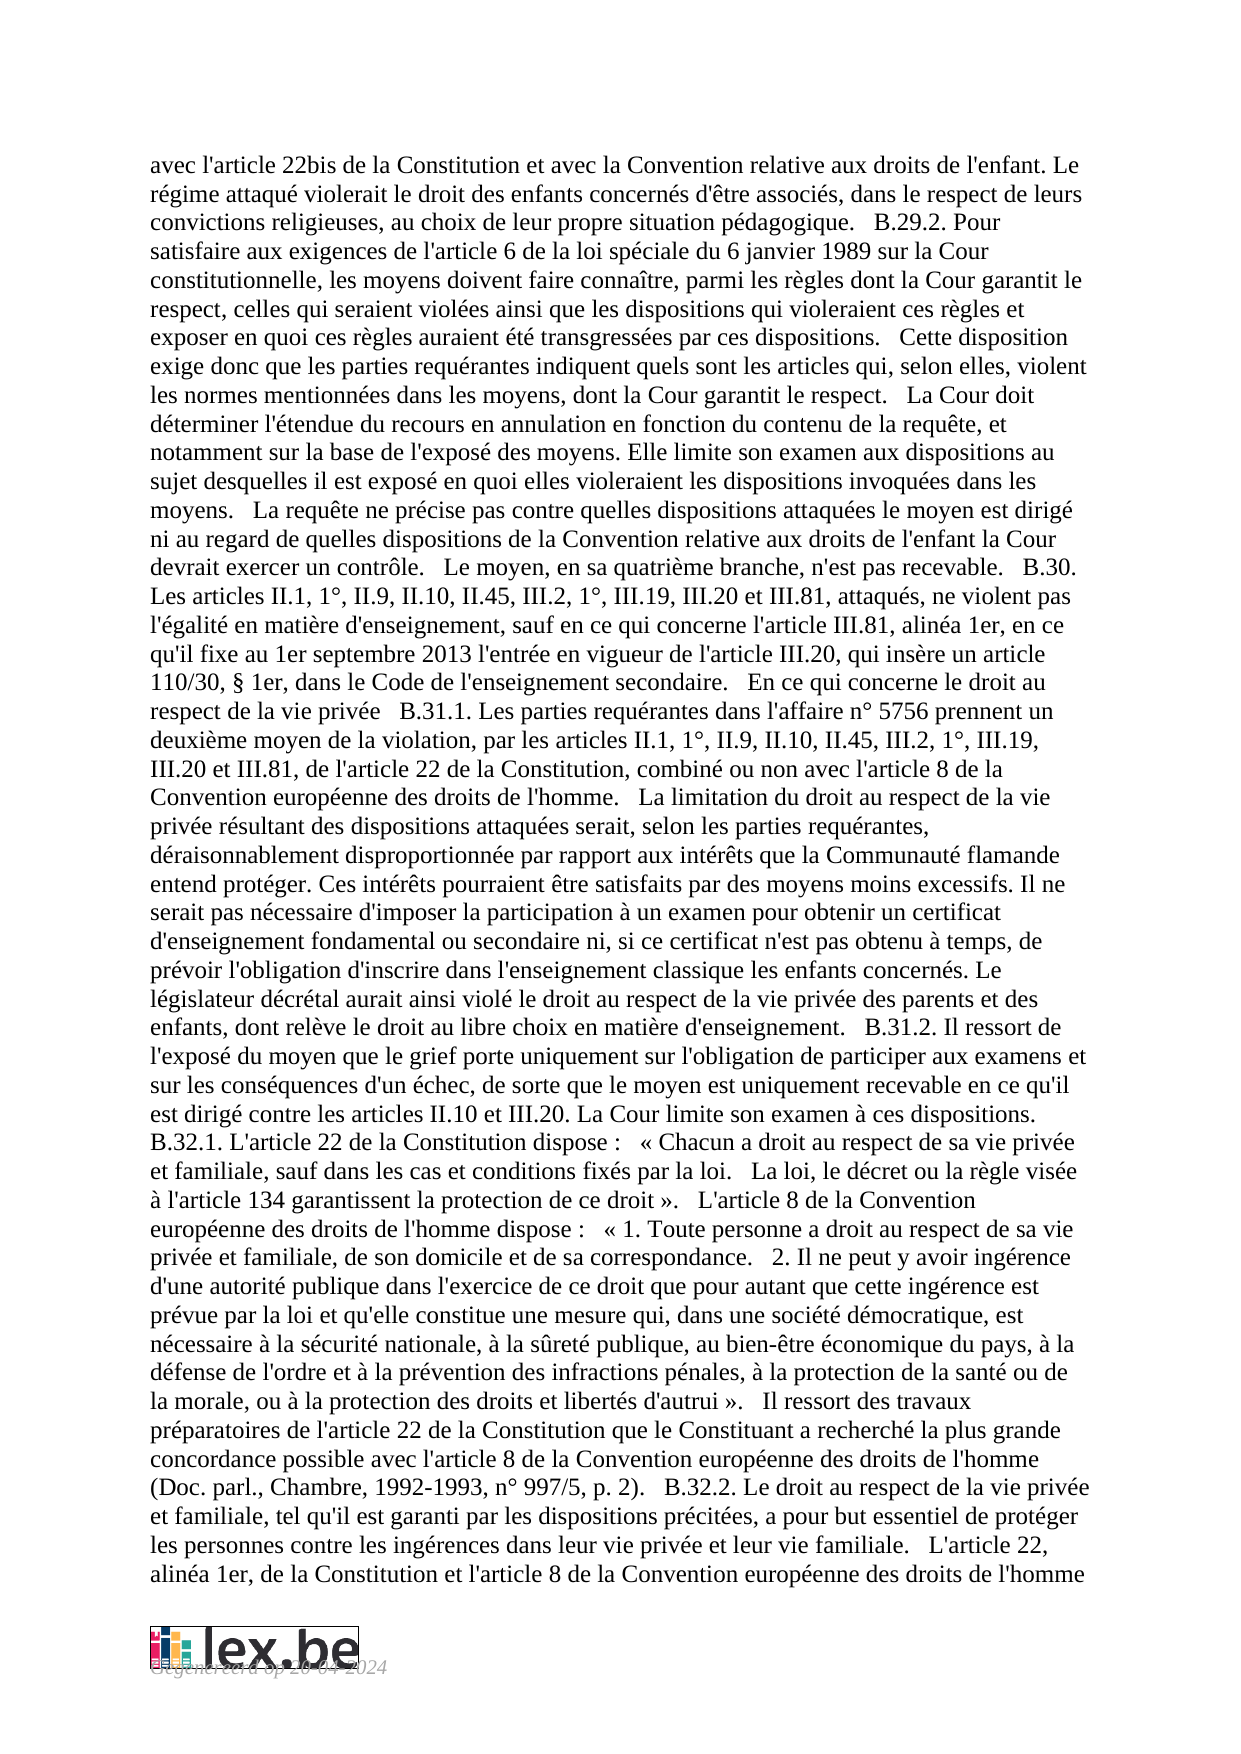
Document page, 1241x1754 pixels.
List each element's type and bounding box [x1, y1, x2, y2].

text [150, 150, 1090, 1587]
picture [151, 1627, 358, 1668]
